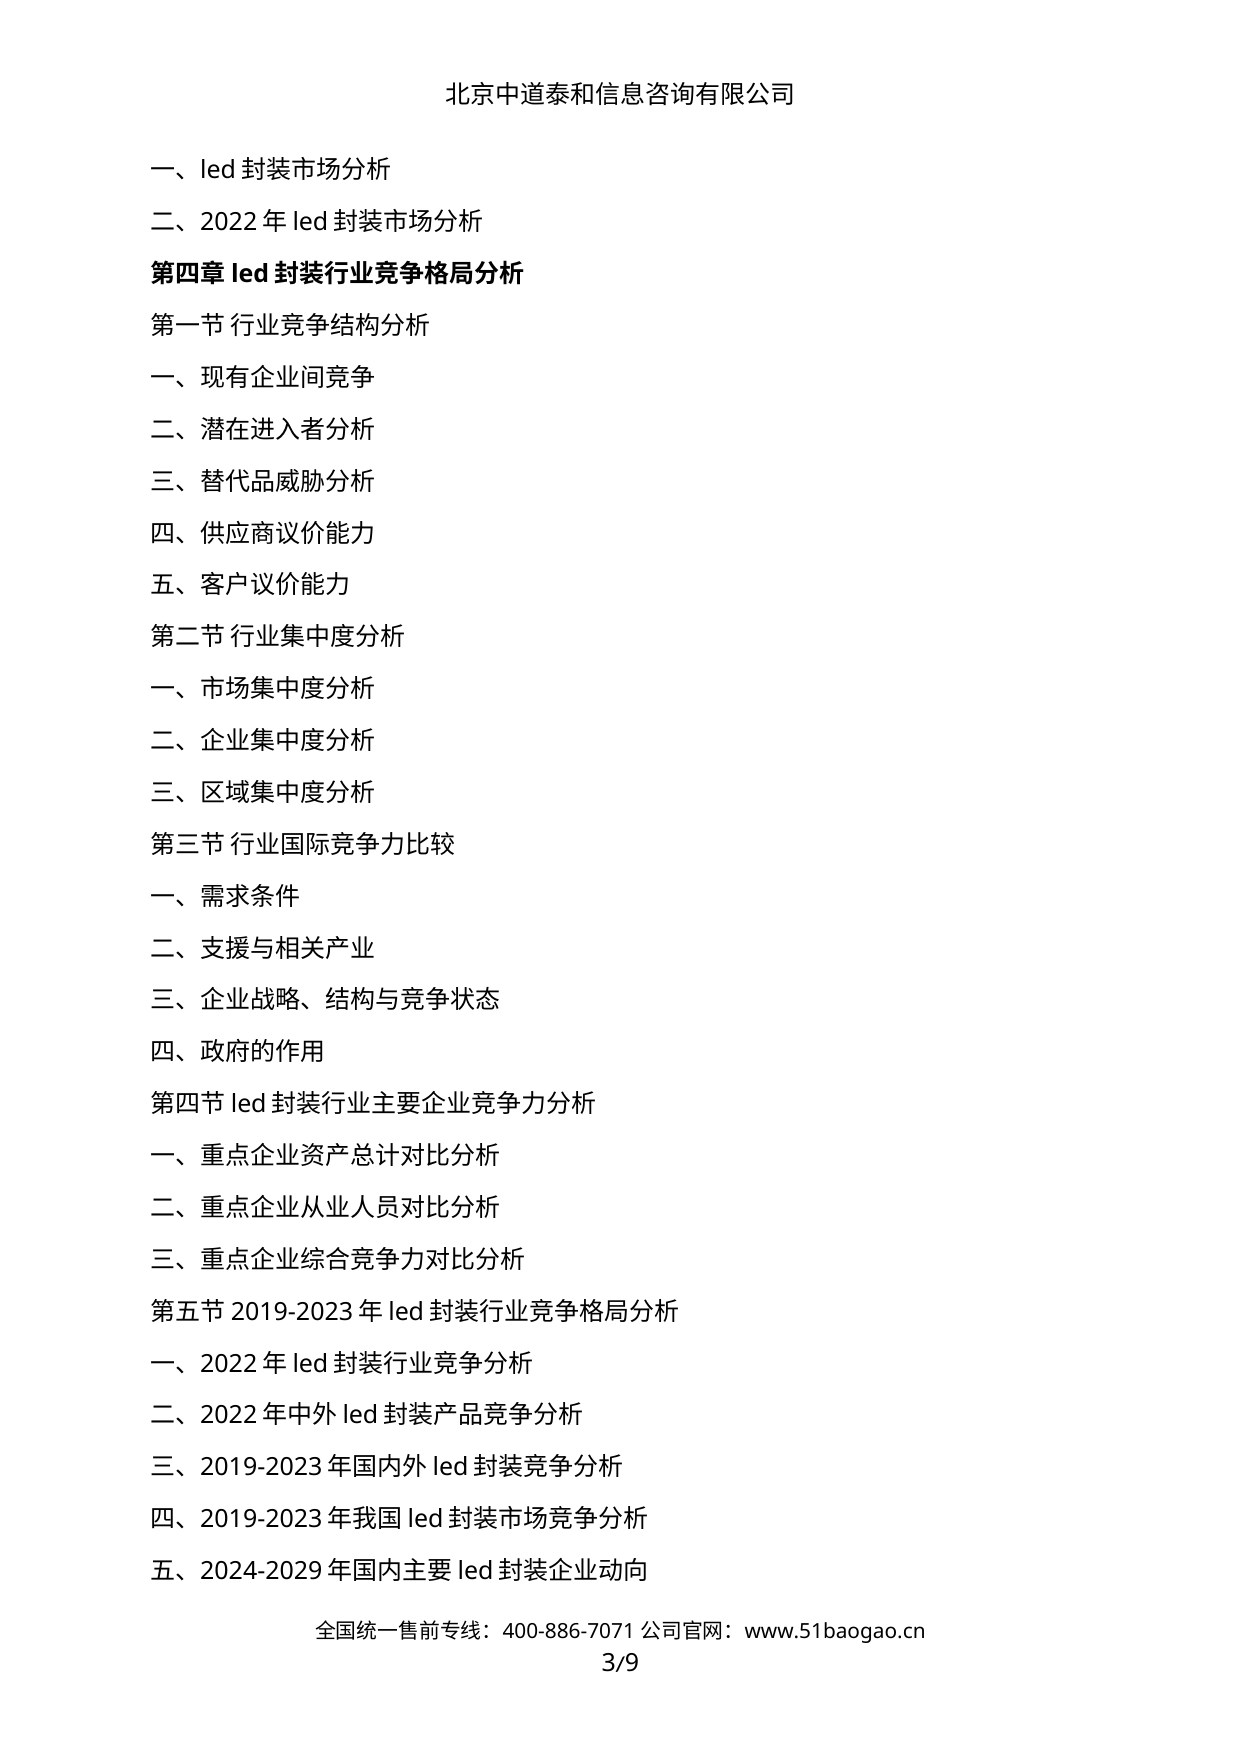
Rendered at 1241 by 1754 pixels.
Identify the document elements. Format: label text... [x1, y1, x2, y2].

text 五、2024-2029年国内主要led封装企业动向 [150, 1551, 1090, 1587]
text 二、重点企业从业人员对比分析 [150, 1187, 1090, 1224]
text 三、区域集中度分析 [150, 772, 1090, 809]
text 四、2019-2023年我国led封装市场竞争分析 [150, 1499, 1090, 1535]
text 二、企业集中度分析 [150, 721, 1090, 757]
text 一、2022年led封装行业竞争分析 [150, 1343, 1090, 1379]
text 四、政府的作用 [150, 1032, 1090, 1068]
text 四、供应商议价能力 [150, 513, 1090, 549]
text 二、2022年中外led封装产品竞争分析 [150, 1395, 1090, 1431]
text 第四节 led封装行业主要企业竞争力分析 [150, 1084, 1090, 1120]
text 第一节 行业竞争结构分析 [150, 306, 1090, 342]
text 五、客户议价能力 [150, 565, 1090, 601]
text 一、重点企业资产总计对比分析 [150, 1136, 1090, 1172]
text 一、led封装市场分析 [150, 150, 1090, 186]
text 第二节 行业集中度分析 [150, 617, 1090, 653]
text 三、替代品威胁分析 [150, 461, 1090, 497]
text 一、现有企业间竞争 [150, 357, 1090, 394]
text 第五节 2019-2023年led封装行业竞争格局分析 [150, 1291, 1090, 1327]
text 一、需求条件 [150, 876, 1090, 912]
text 三、重点企业综合竞争力对比分析 [150, 1239, 1090, 1276]
text 三、企业战略、结构与竞争状态 [150, 980, 1090, 1016]
text 二、支援与相关产业 [150, 928, 1090, 964]
text 第三节 行业国际竞争力比较 [150, 824, 1090, 861]
text 二、2022年led封装市场分析 [150, 202, 1090, 238]
text 三、2019-2023年国内外led封装竞争分析 [150, 1447, 1090, 1483]
text 一、市场集中度分析 [150, 669, 1090, 705]
text 二、潜在进入者分析 [150, 409, 1090, 446]
text 第四章 led封装行业竞争格局分析 [150, 254, 1090, 290]
